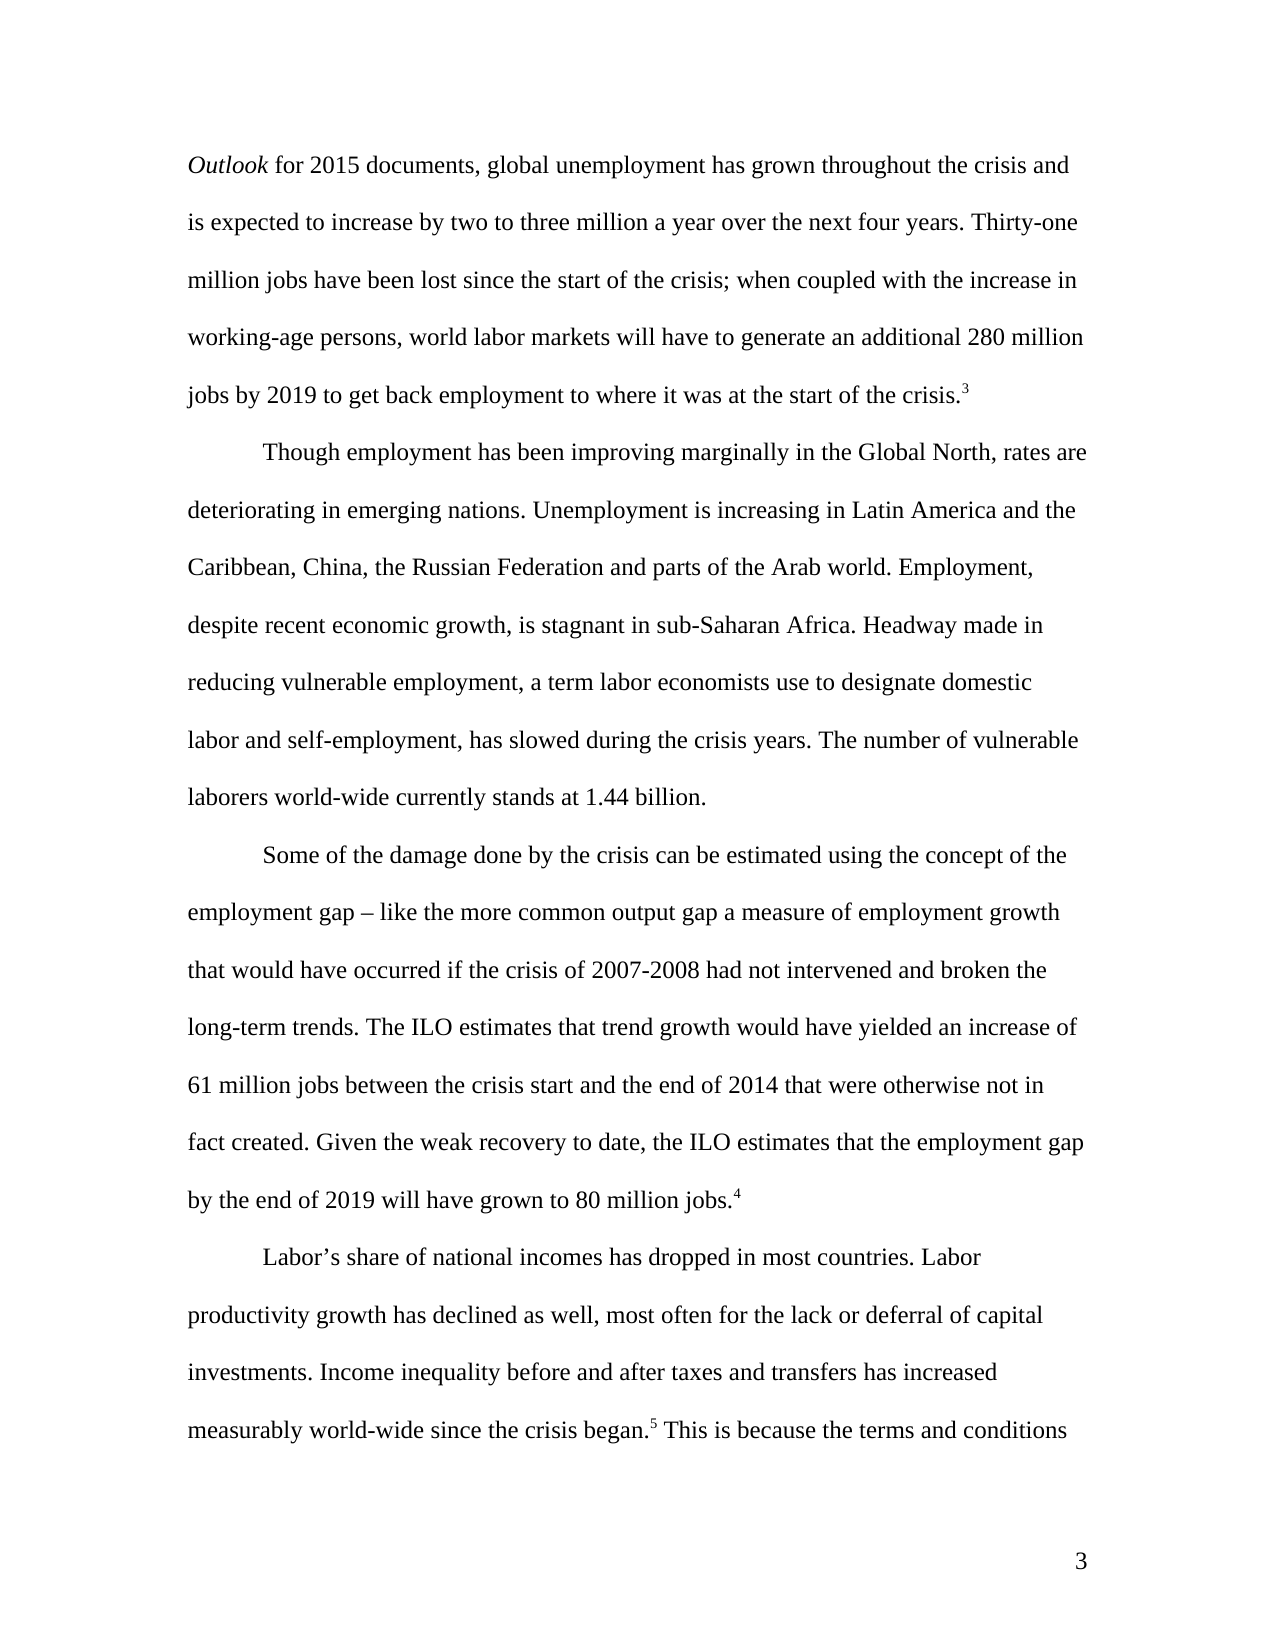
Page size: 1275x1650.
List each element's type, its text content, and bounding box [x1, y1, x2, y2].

text Though employment has been improving marginally in the Global North, rates are deteriorating in emerging nations. Unemployment is increasing in Latin America and the Caribbean, China, the Russian Federation and parts of the Arab world. Employment, despite recent economic growth, is stagnant in sub-Saharan Africa. Headway made in reducing vulnerable employment, a term labor economists use to designate domestic labor and self-employment, has slowed during the crisis years. The number of vulnerable laborers world-wide currently stands at 1.44 billion. [187, 437, 1087, 811]
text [187, 1242, 1087, 1444]
text Some of the damage done by the crisis can be estimated using the concept of the employment gap – like the more common output gap a measure of employment growth that would have occurred if the crisis of 2007-2008 had not intervened and broken the long-term trends. The ILO estimates that trend growth would have yielded an increase of 61 million jobs between the crisis start and the end of 2014 that were otherwise not in fact created. Given the weak recovery to date, the ILO estimates that the employment gap by the end of 2019 will have grown to 80 million jobs. [187, 840, 1087, 1214]
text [187, 150, 1087, 409]
